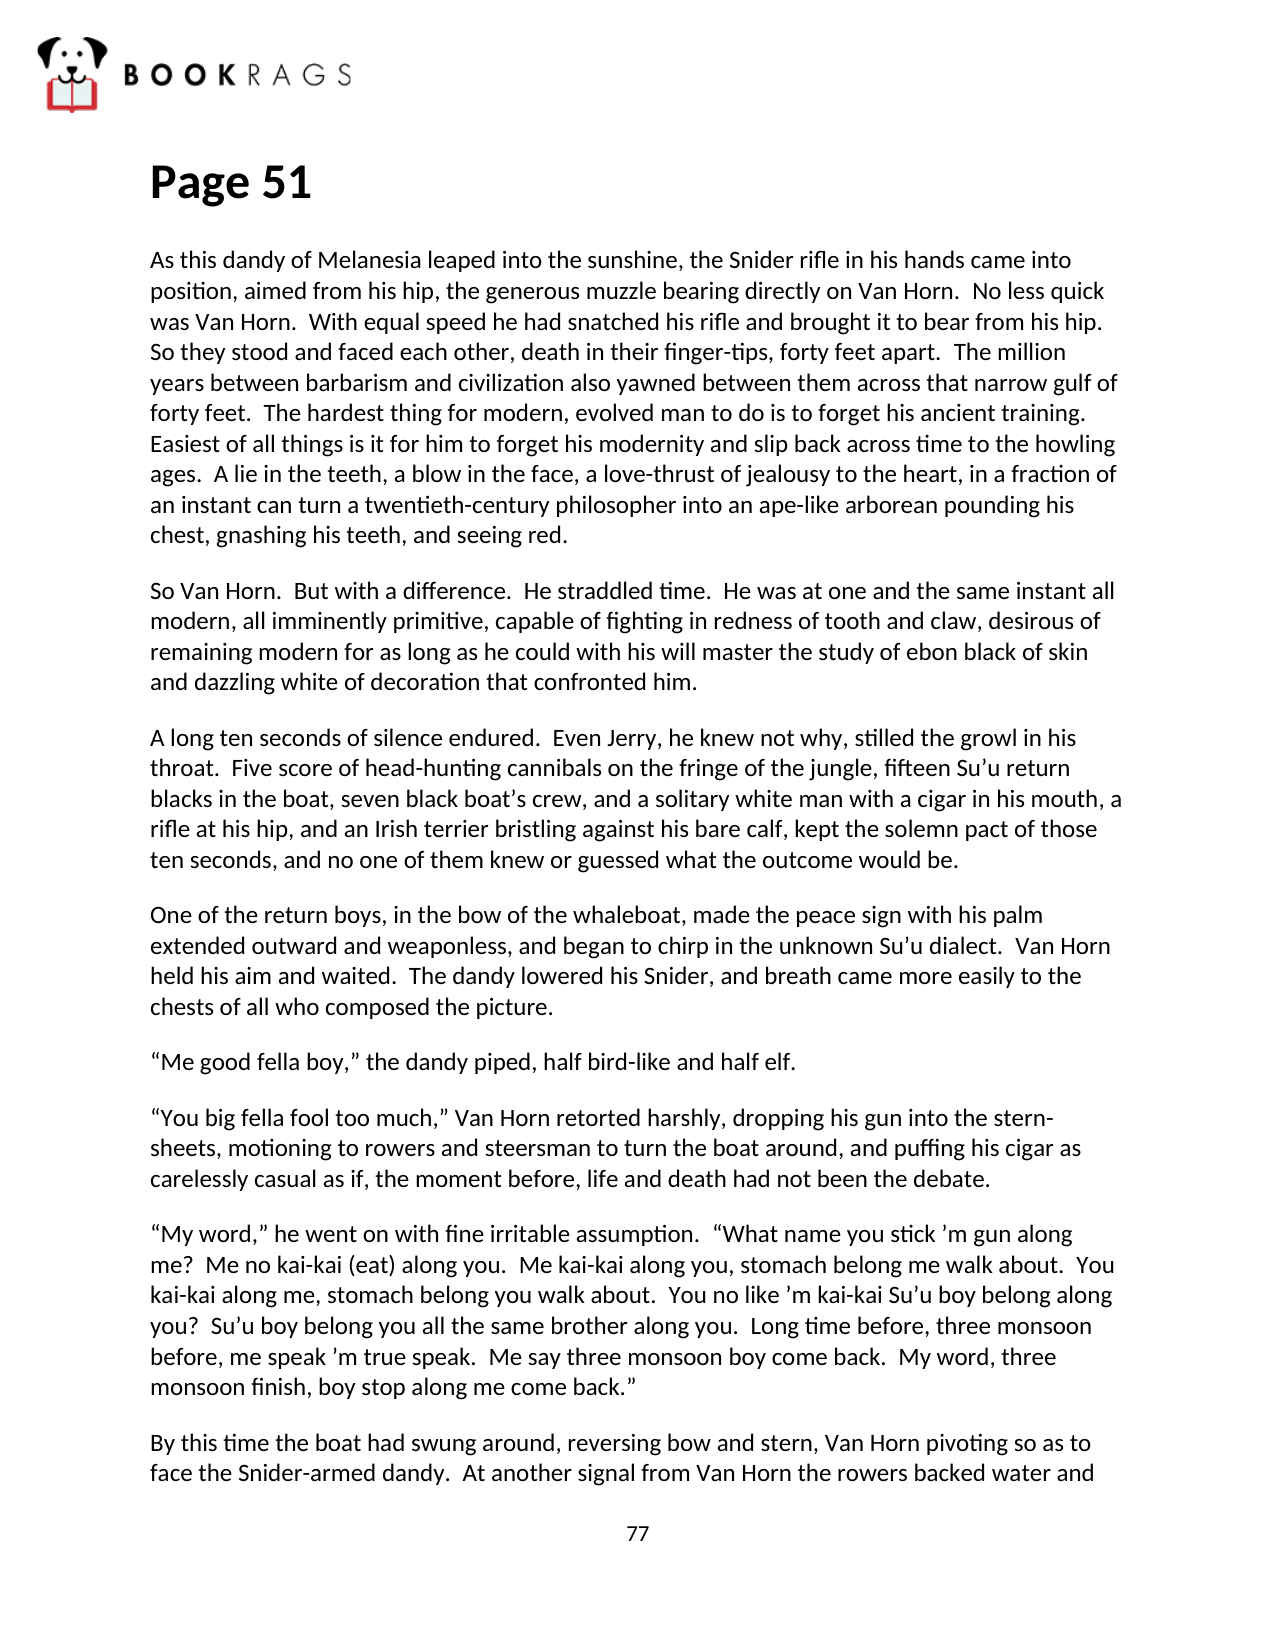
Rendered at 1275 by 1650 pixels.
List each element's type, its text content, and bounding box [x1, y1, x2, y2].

text “My word,” he went on with fine irritable assumption. “What name you stick ’m gun along me? Me no kai-kai (eat) along you. Me kai-kai along you, stomach belong me walk about. You kai-kai along me, stomach belong you walk about. You no like ’m kai-kai Su’u boy belong along you? Su’u boy belong you all the same brother along you. Long time before, three monsoon before, me speak ’m true speak. Me say three monsoon boy come back. My word, three monsoon finish, boy stop along me come back.” [150, 1219, 1125, 1402]
text As this dandy of Melanesia leaped into the sunshine, the Snider rifle in his hands came into position, aimed from his hip, the generous muzzle bearing directly on Van Horn. No less quick was Van Horn. With equal speed he had snatched his rifle and brought it to bear from his hip. So they stood and faced each other, death in their finger-tips, forty feet apart. The million years between barbarism and civilization also yawned between them across that narrow gulf of forty feet. The hardest thing for modern, evolved man to do is to forget his ancient training. Easiest of all things is it for him to forget his modernity and slip back across time to the howling ages. A lie in the teeth, a blow in the face, a love-thrust of jealousy to the heart, in a fraction of an instant can turn a twentieth-century philosopher into an ape-like arborean pounding his chest, gnashing his teeth, and seeing red. [150, 244, 1125, 550]
text Page 51 [150, 150, 1125, 211]
text “Me good fella boy,” the dandy piped, half bird-like and half elf. [150, 1047, 1125, 1077]
text A long ten seconds of silence endured. Even Jerry, he knew not why, stilled the growl in his throat. Five score of head-hunting cannibals on the fringe of the jungle, fifteen Su’u return blacks in the boat, seven black boat’s crew, and a solitary white man with a cigar in his mouth, a rifle at his hip, and an Irish terrier bristling against his bare calf, kept the solemn pact of those ten seconds, and no one of them knew or guessed what the outcome would be. [150, 722, 1125, 874]
picture [37, 37, 351, 113]
text So Van Horn. But with a difference. He straddled time. He was at one and the same instant all modern, all imminently primitive, capable of fighting in redness of tooth and claw, desirous of remaining modern for as long as he could with his will master the study of ebon black of skin and dazzling white of decoration that confronted him. [150, 575, 1125, 697]
text One of the return boys, in the bow of the whaleboat, made the peace sign with his palm extended outward and weaponless, and began to chirp in the unknown Su’u dialect. Van Horn held his aim and waited. The dandy lowered his Snider, and breath came more easily to the chests of all who composed the picture. [150, 899, 1125, 1022]
text “You big fella fool too much,” Van Horn retorted harshly, dropping his gun into the stern-sheets, motioning to rowers and steersman to turn the boat around, and puffing his cigar as carelessly casual as if, the moment before, life and death had not been the debate. [150, 1102, 1125, 1194]
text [150, 1427, 1125, 1488]
